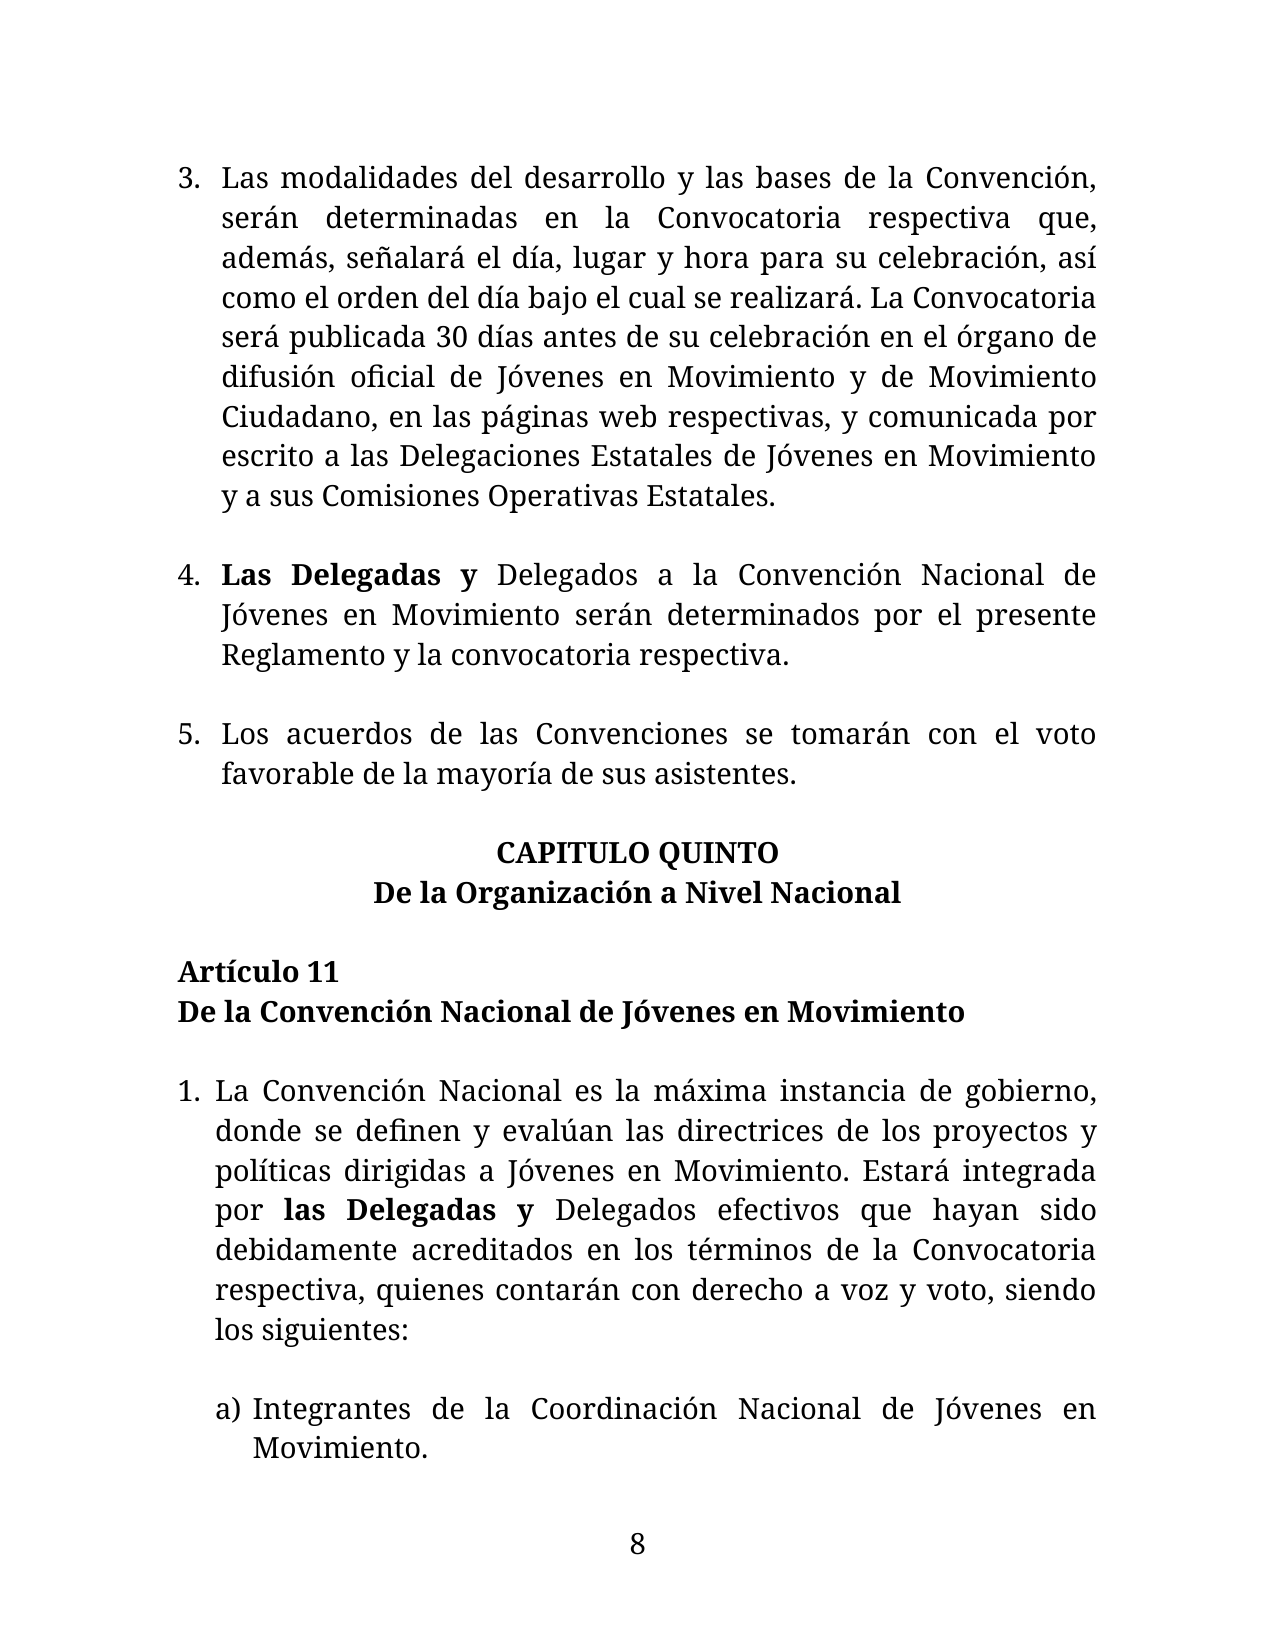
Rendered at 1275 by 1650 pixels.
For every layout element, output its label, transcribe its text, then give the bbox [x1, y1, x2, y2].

text Artículo 11 [177, 952, 1098, 991]
list La Convención Nacional es la máxima instancia de gobierno, donde se definen y evalúan las directrices de los proyectos y políticas dirigidas a Jóvenes en Movimiento. Estará integrada por las Delegadas y Delegados efectivos que hayan sido debidamente acreditados en los términos de la Convocatoria respectiva, quienes contarán con derecho a voz y voto, siendo los siguientes: [177, 1071, 1098, 1348]
list Las Delegadas y Delegados a la Convención Nacional de Jóvenes en Movimiento serán determinados por el presente Reglamento y la convocatoria respectiva. [177, 555, 1098, 674]
list Integrantes de la Coordinación Nacional de Jóvenes en Movimiento. [215, 1388, 1098, 1467]
list Las modalidades del desarrollo y las bases de la Convención, serán determinadas en la Convocatoria respectiva que, además, señalará el día, lugar y hora para su celebración, así como el orden del día bajo el cual se realizará. La Convocatoria será publicada 30 días antes de su celebración en el órgano de difusión oficial de Jóvenes en Movimiento y de Movimiento Ciudadano, en las páginas web respectivas, y comunicada por escrito a las Delegaciones Estatales de Jóvenes en Movimiento y a sus Comisiones Operativas Estatales. [177, 158, 1098, 515]
text De la Organización a Nivel Nacional [177, 872, 1098, 912]
text De la Convención Nacional de Jóvenes en Movimiento [177, 991, 1098, 1031]
text CAPITULO QUINTO [177, 832, 1098, 872]
list Los acuerdos de las Convenciones se tomarán con el voto favorable de la mayoría de sus asistentes. [177, 713, 1098, 793]
